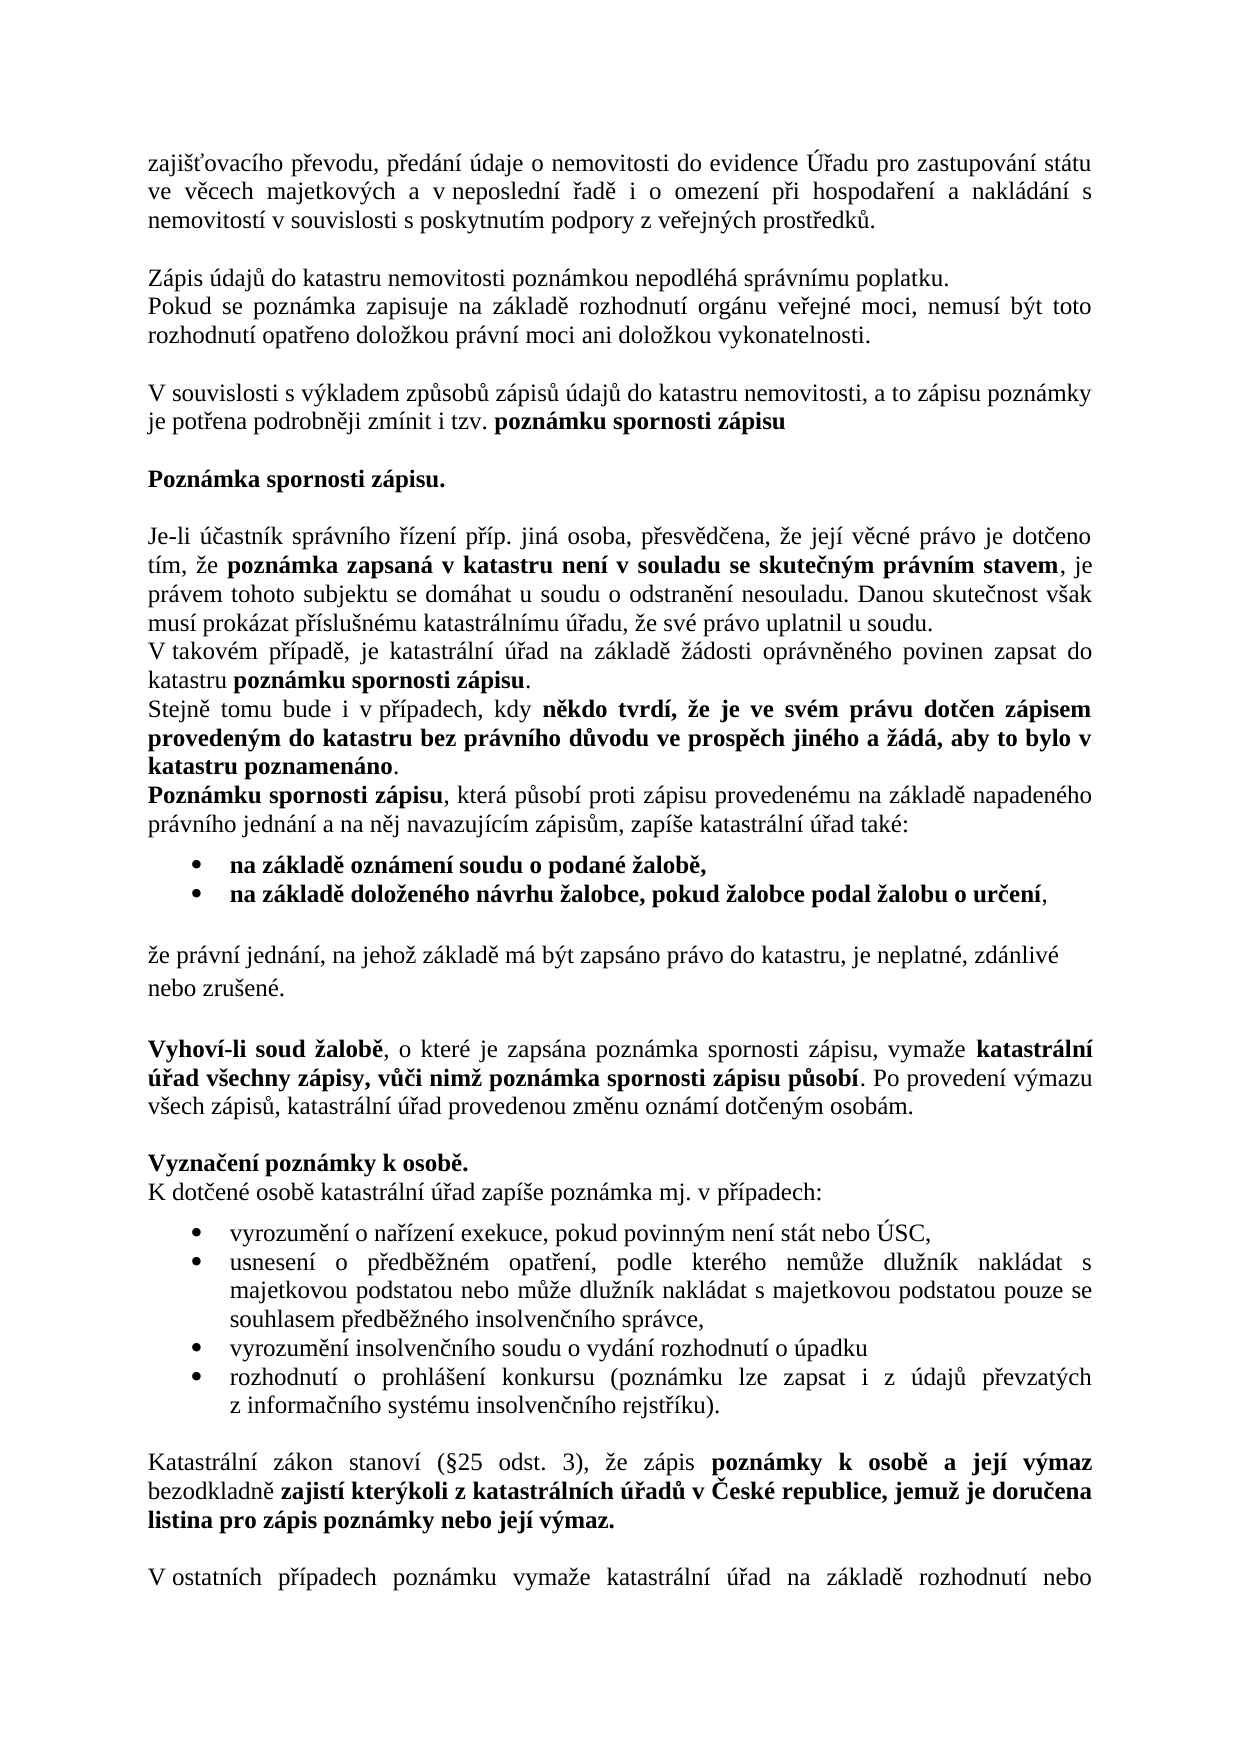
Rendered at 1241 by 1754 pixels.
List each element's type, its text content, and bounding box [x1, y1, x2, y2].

text V takovém případě, je katastrální úřad na základě žádosti oprávněného povinen zapsat do katastru poznámku spornosti zápisu. [148, 636, 1093, 694]
text Pokud se poznámka zapisuje na základě rozhodnutí orgánu veřejné moci, nemusí být toto rozhodnutí opatřeno doložkou právní moci ani doložkou vykonatelnosti. [148, 291, 1093, 349]
list vyrozumění o nařízení exekuce, pokud povinným není stát nebo ÚSC, [192, 1218, 1093, 1247]
list na základě doloženého návrhu žalobce, pokud žalobce podal žalobu o určení, [192, 879, 1093, 908]
text Je-li účastník správního řízení příp. jiná osoba, přesvědčena, že její věcné právo je dotčeno tím, že poznámka zapsaná v katastru není v souladu se skutečným právním stavem, je právem tohoto subjektu se domáhat u soudu o odstranění nesouladu. Danou skutečnost však musí prokázat příslušnému katastrálnímu úřadu, že své právo uplatnil u soudu. [148, 521, 1093, 636]
list na základě oznámení soudu o podané žalobě, [192, 850, 1093, 879]
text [148, 148, 1093, 234]
text Poznámka spornosti zápisu. [148, 464, 1093, 493]
text že právní jednání, na jehož základě má být zapsáno právo do katastru, je neplatné, zdánlivé nebo zrušené. [148, 940, 1093, 1002]
text Katastrální zákon stanoví (§25 odst. 3), že zápis poznámky k osobě a její výmaz bezodkladně zajistí kterýkoli z katastrálních úřadů v České republice, jemuž je doručena listina pro zápis poznámky nebo její výmaz. [148, 1447, 1093, 1534]
list usnesení o předběžném opatření, podle kterého nemůže dlužník nakládat s majetkovou podstatou nebo může dlužník nakládat s majetkovou podstatou pouze se souhlasem předběžného insolvenčního správce, [192, 1247, 1093, 1333]
list rozhodnutí o prohlášení konkursu (poznámku lze zapsat i z údajů převzatých z informačního systému insolvenčního rejstříku). [192, 1362, 1093, 1419]
text Zápis údajů do katastru nemovitosti poznámkou nepodléhá správnímu poplatku. [148, 263, 1093, 291]
text K dotčené osobě katastrální úřad zapíše poznámka mj. v případech: [148, 1177, 1093, 1206]
text Vyhoví-li soud žalobě, o které je zapsána poznámka spornosti zápisu, vymaže katastrální úřad všechny zápisy, vůči nimž poznámka spornosti zápisu působí. Po provedení výmazu všech zápisů, katastrální úřad provedenou změnu oznámí dotčeným osobám. [148, 1034, 1093, 1120]
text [148, 1562, 1093, 1590]
list vyrozumění insolvenčního soudu o vydání rozhodnutí o úpadku [192, 1333, 1093, 1362]
text Stejně tomu bude i v případech, kdy někdo tvrdí, že je ve svém právu dotčen zápisem provedeným do katastru bez právního důvodu ve prospěch jiného a žádá, aby to bylo v katastru poznamenáno. [148, 694, 1093, 780]
text Poznámku spornosti zápisu, která působí proti zápisu provedenému na základě napadeného právního jednání a na něj navazujícím zápisům, zapíše katastrální úřad také: [148, 780, 1093, 838]
text Vyznačení poznámky k osobě. [148, 1148, 1093, 1177]
text V souvislosti s výkladem způsobů zápisů údajů do katastru nemovitosti, a to zápisu poznámky je potřena podrobněji zmínit i tzv. poznámku spornosti zápisu [148, 378, 1093, 435]
